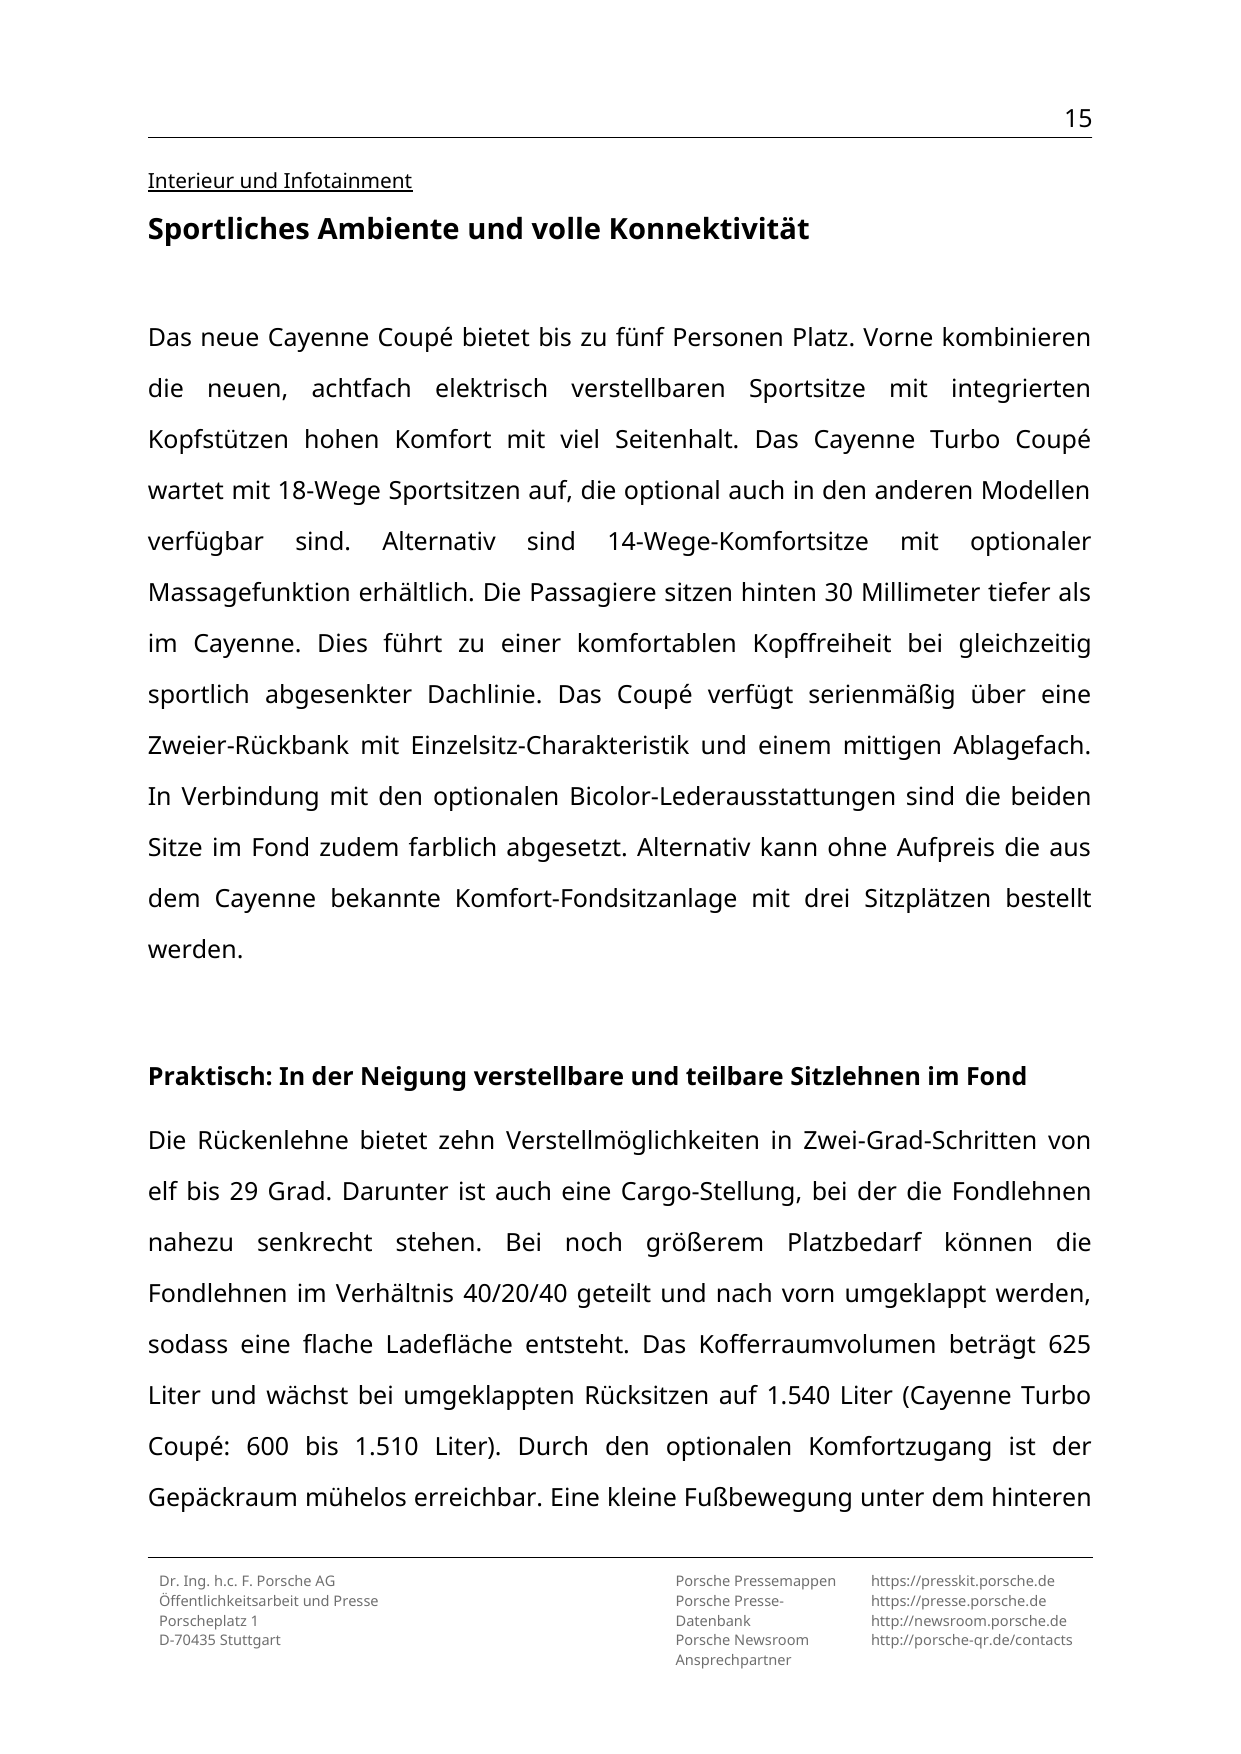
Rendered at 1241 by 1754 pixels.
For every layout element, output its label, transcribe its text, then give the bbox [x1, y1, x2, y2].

text Interieur und Infotainment [148, 166, 1092, 194]
text Das neue Cayenne Coupé bietet bis zu fünf Personen Platz. Vorne kombinieren die neuen, achtfach elektrisch verstellbaren Sportsitze mit integrierten Kopfstützen hohen Komfort mit viel Seitenhalt. Das Cayenne Turbo Coupé wartet mit 18-Wege Sportsitzen auf, die optional auch in den anderen Modellen verfügbar sind. Alternativ sind 14-Wege-Komfortsitze mit optionaler Massagefunktion erhältlich. Die Passagiere sitzen hinten 30 Millimeter tiefer als im Cayenne. Dies führt zu einer komfortablen Kopffreiheit bei gleichzeitig sportlich abgesenkter Dachlinie. Das Coupé verfügt serienmäßig über eine Zweier-Rückbank mit Einzelsitz-Charakteristik und einem mittigen Ablagefach. In Verbindung mit den optionalen Bicolor-Lederausstattungen sind die beiden Sitze im Fond zudem farblich abgesetzt. Alternativ kann ohne Aufpreis die aus dem Cayenne bekannte Komfort-Fondsitzanlage mit drei Sitzplätzen bestellt werden. [148, 319, 1092, 966]
text Praktisch: In der Neigung verstellbare und teilbare Sitzlehnen im Fond [148, 1059, 1092, 1093]
text Sportliches Ambiente und volle Konnektivität [148, 209, 1092, 248]
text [148, 1122, 1092, 1514]
